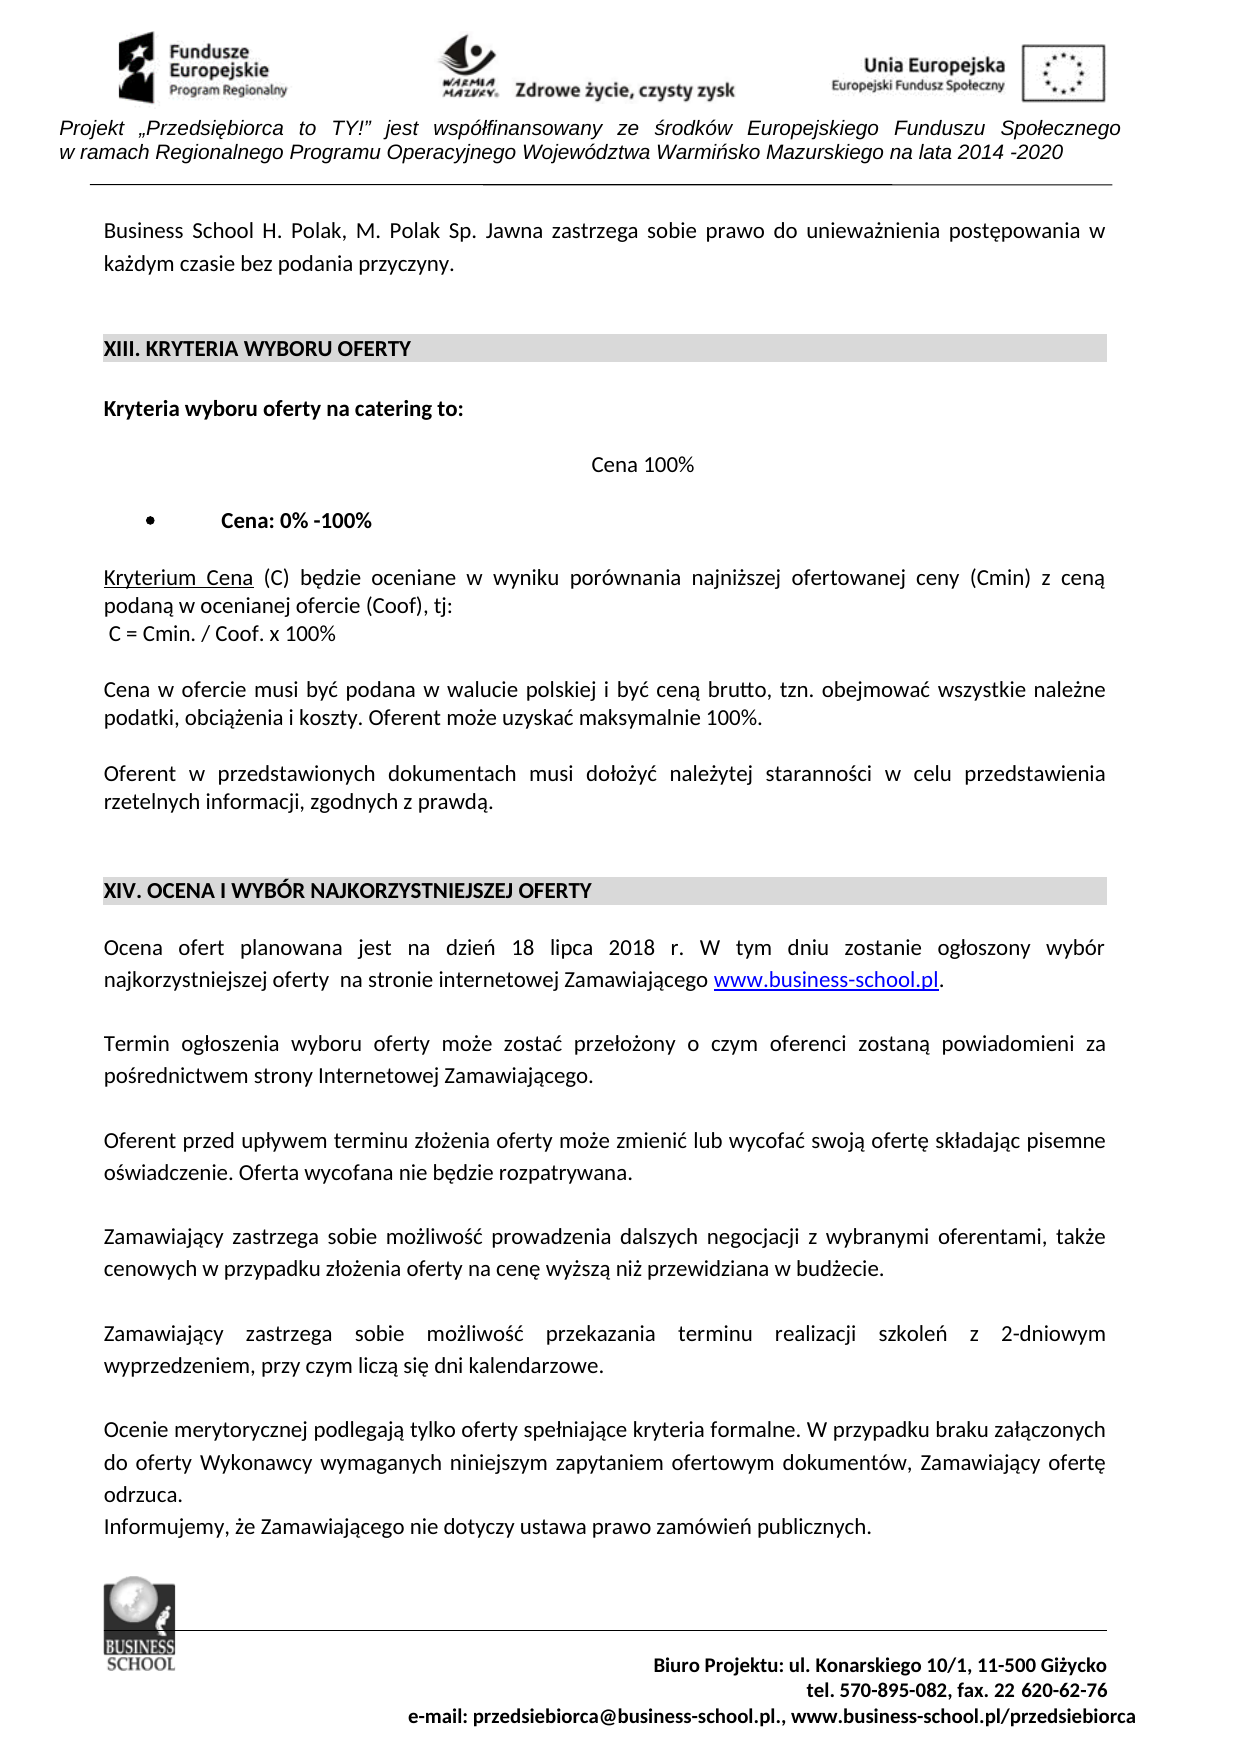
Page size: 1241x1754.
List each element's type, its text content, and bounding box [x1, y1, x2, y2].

text C = Cmin. / Coof. x 100% [103, 619, 1107, 647]
text Cena 100% [178, 450, 1107, 478]
text Oferent przed upływem terminu złożenia oferty może zmienić lub wycofać swoją ofertę składając pisemne oświadczenie. Oferta wycofana nie będzie rozpatrywana. [103, 1126, 1107, 1186]
text Oferent w przedstawionych dokumentach musi dołożyć należytej staranności w celu przedstawienia rzetelnych informacji, zgodnych z prawdą. [103, 759, 1107, 815]
picture [118, 31, 295, 109]
picture [433, 31, 737, 104]
picture [829, 42, 1113, 104]
text Ocenie merytorycznej podlegają tylko oferty spełniające kryteria formalne. W przypadku braku załączonych do oferty Wykonawcy wymaganych niniejszym zapytaniem ofertowym dokumentów, Zamawiający ofertę odrzuca. [103, 1416, 1107, 1508]
text Kryterium Cena (C) będzie oceniane w wyniku porównania najniższej ofertowanej ceny (Cmin) z ceną podaną w ocenianej ofercie (Coof), tj: [103, 563, 1107, 619]
list Cena: 0% -100% [146, 506, 1107, 534]
text Business School H. Polak, M. Polak Sp. Jawna zastrzega sobie prawo do unieważnienia postępowania w każdym czasie bez podania przyczyny. [103, 216, 1107, 277]
text Kryteria wyboru oferty na catering to: [103, 394, 1107, 422]
text Informujemy, że Zamawiającego nie dotyczy ustawa prawo zamówień publicznych. [103, 1512, 1107, 1540]
text Zamawiający zastrzega sobie możliwość prowadzenia dalszych negocjacji z wybranymi oferentami, także cenowych w przypadku złożenia oferty na cenę wyższą niż przewidziana w budżecie. [103, 1222, 1107, 1283]
text Ocena ofert planowana jest na dzień 18 lipca 2018 r. W tym dniu zostanie ogłoszony wybór najkorzystniejszej oferty na stronie internetowej Zamawiającego www.business-school.pl. [103, 933, 1107, 993]
text XIII. KRYTERIA WYBORU OFERTY [103, 334, 1107, 362]
text Termin ogłoszenia wyboru oferty może zostać przełożony o czym oferenci zostaną powiadomieni za pośrednictwem strony Internetowej Zamawiającego. [103, 1029, 1107, 1089]
text Cena w ofercie musi być podana w walucie polskiej i być ceną brutto, tzn. obejmować wszystkie należne podatki, obciążenia i koszty. Oferent może uzyskać maksymalnie 100%. [103, 675, 1107, 731]
text XIV. OCENA I WYBÓR NAJKORZYSTNIEJSZEJ OFERTY [103, 877, 1107, 905]
text Zamawiający zastrzega sobie możliwość przekazania terminu realizacji szkoleń z 2-dniowym wyprzedzeniem, przy czym liczą się dni kalendarzowe. [103, 1319, 1107, 1379]
